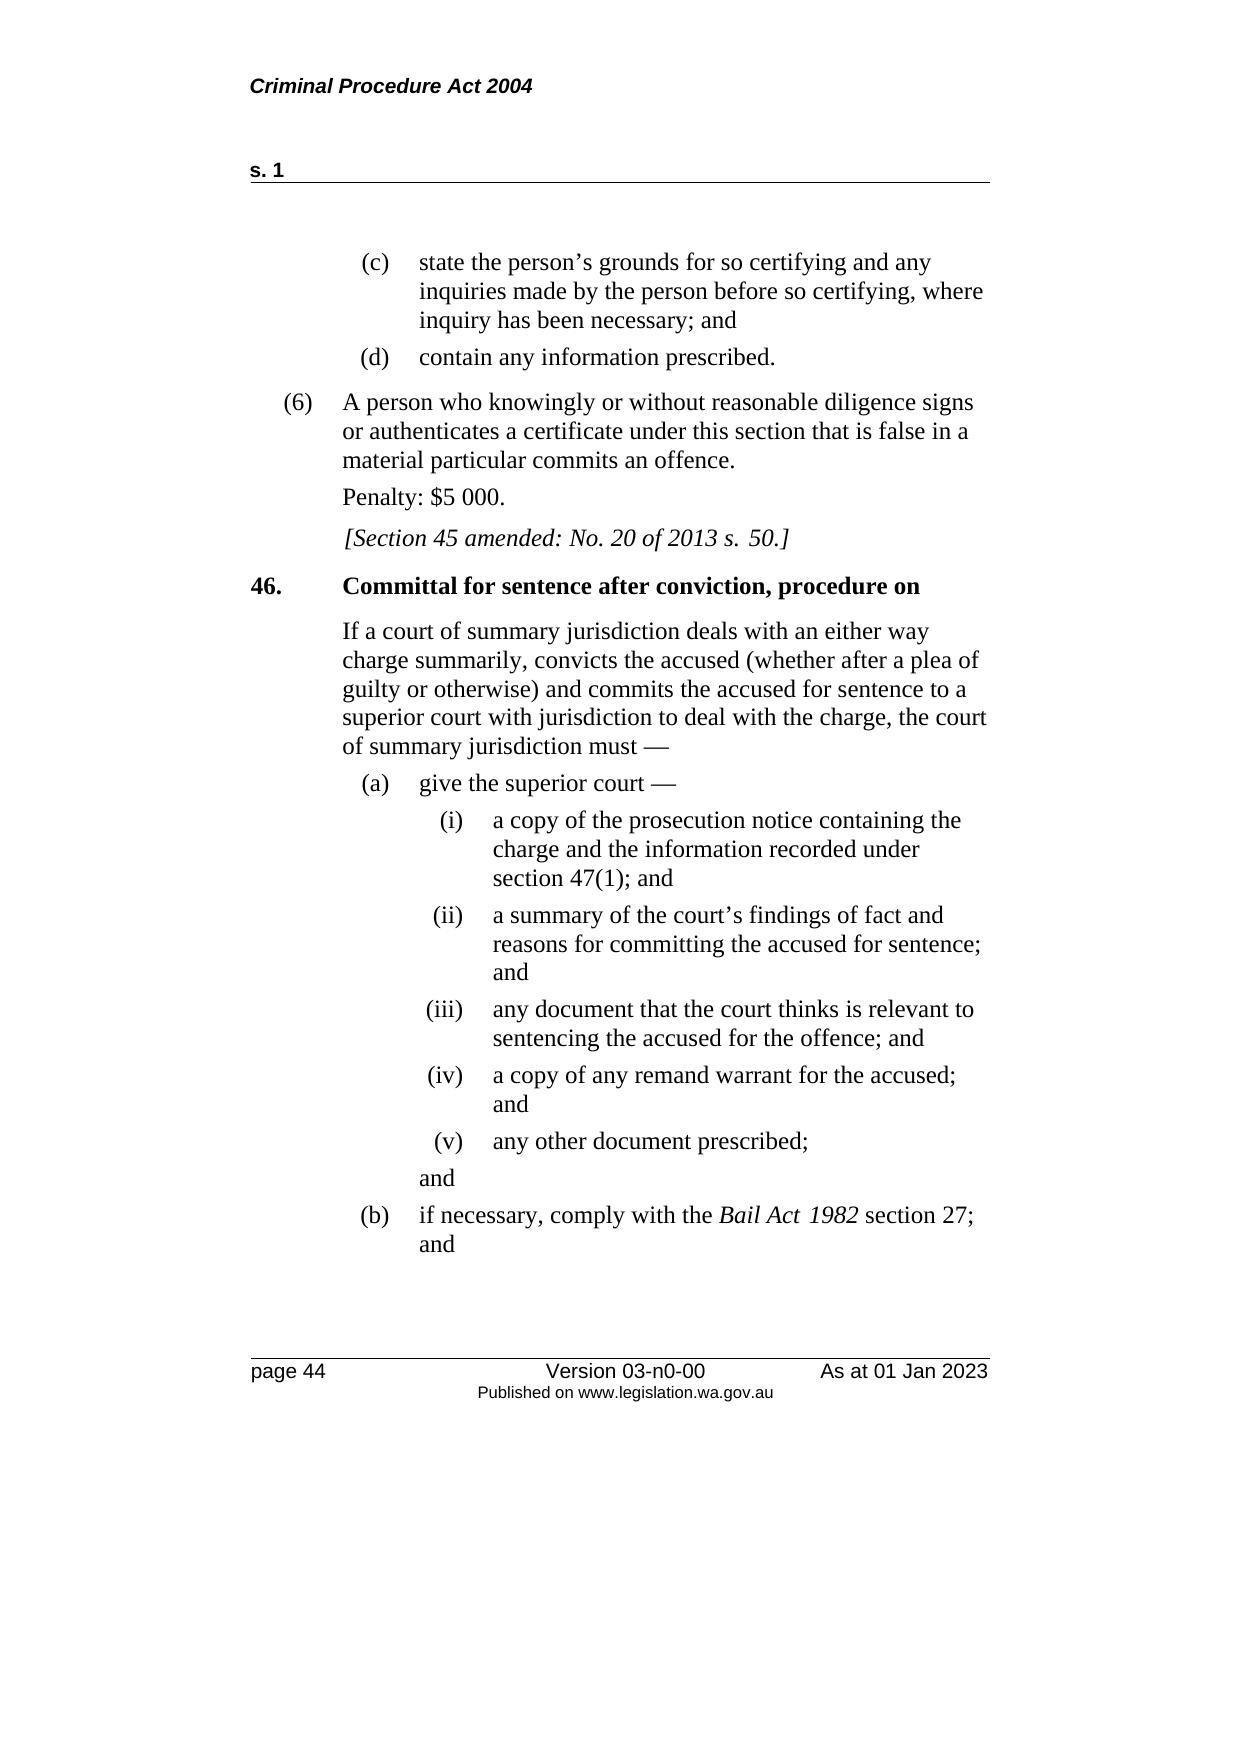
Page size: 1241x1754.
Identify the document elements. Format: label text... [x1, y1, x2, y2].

text (i) a copy of the prosecution notice containing the charge and the information recorded under section 47(1); and [251, 805, 990, 892]
text (a) give the superior court — [251, 768, 990, 797]
text (d) contain any information prescribed. [251, 342, 990, 371]
text (6) A person who knowingly or without reasonable diligence signs or authenticates a certificate under this section that is false in a material particular commits an offence. [251, 387, 990, 474]
text (ii) a summary of the court’s findings of fact and reasons for committing the accused for sentence; and [251, 900, 990, 986]
text Penalty: $5 000. [251, 482, 990, 511]
subtitle 46. Committal for sentence after conviction, procedure on [251, 571, 990, 599]
text If a court of summary jurisdiction deals with an either way charge summarily, convicts the accused (whether after a plea of guilty or otherwise) and commits the accused for sentence to a superior court with jurisdiction to deal with the charge, the court of summary jurisdiction must — [251, 616, 990, 760]
text (iii) any document that the court thinks is relevant to sentencing the accused for the offence; and [251, 994, 990, 1052]
text [Section 45 amended: No. 20 of 2013 s. 50.] [251, 523, 990, 552]
text (c) state the person’s grounds for so certifying and any inquiries made by the person before so certifying, where inquiry has been necessary; and [251, 247, 990, 334]
text (b) if necessary, comply with the Bail Act 1982 section 27; and [251, 1200, 990, 1258]
text and [251, 1163, 990, 1192]
text (iv) a copy of any remand warrant for the accused; and [251, 1060, 990, 1118]
text (v) any other document prescribed; [251, 1126, 990, 1155]
